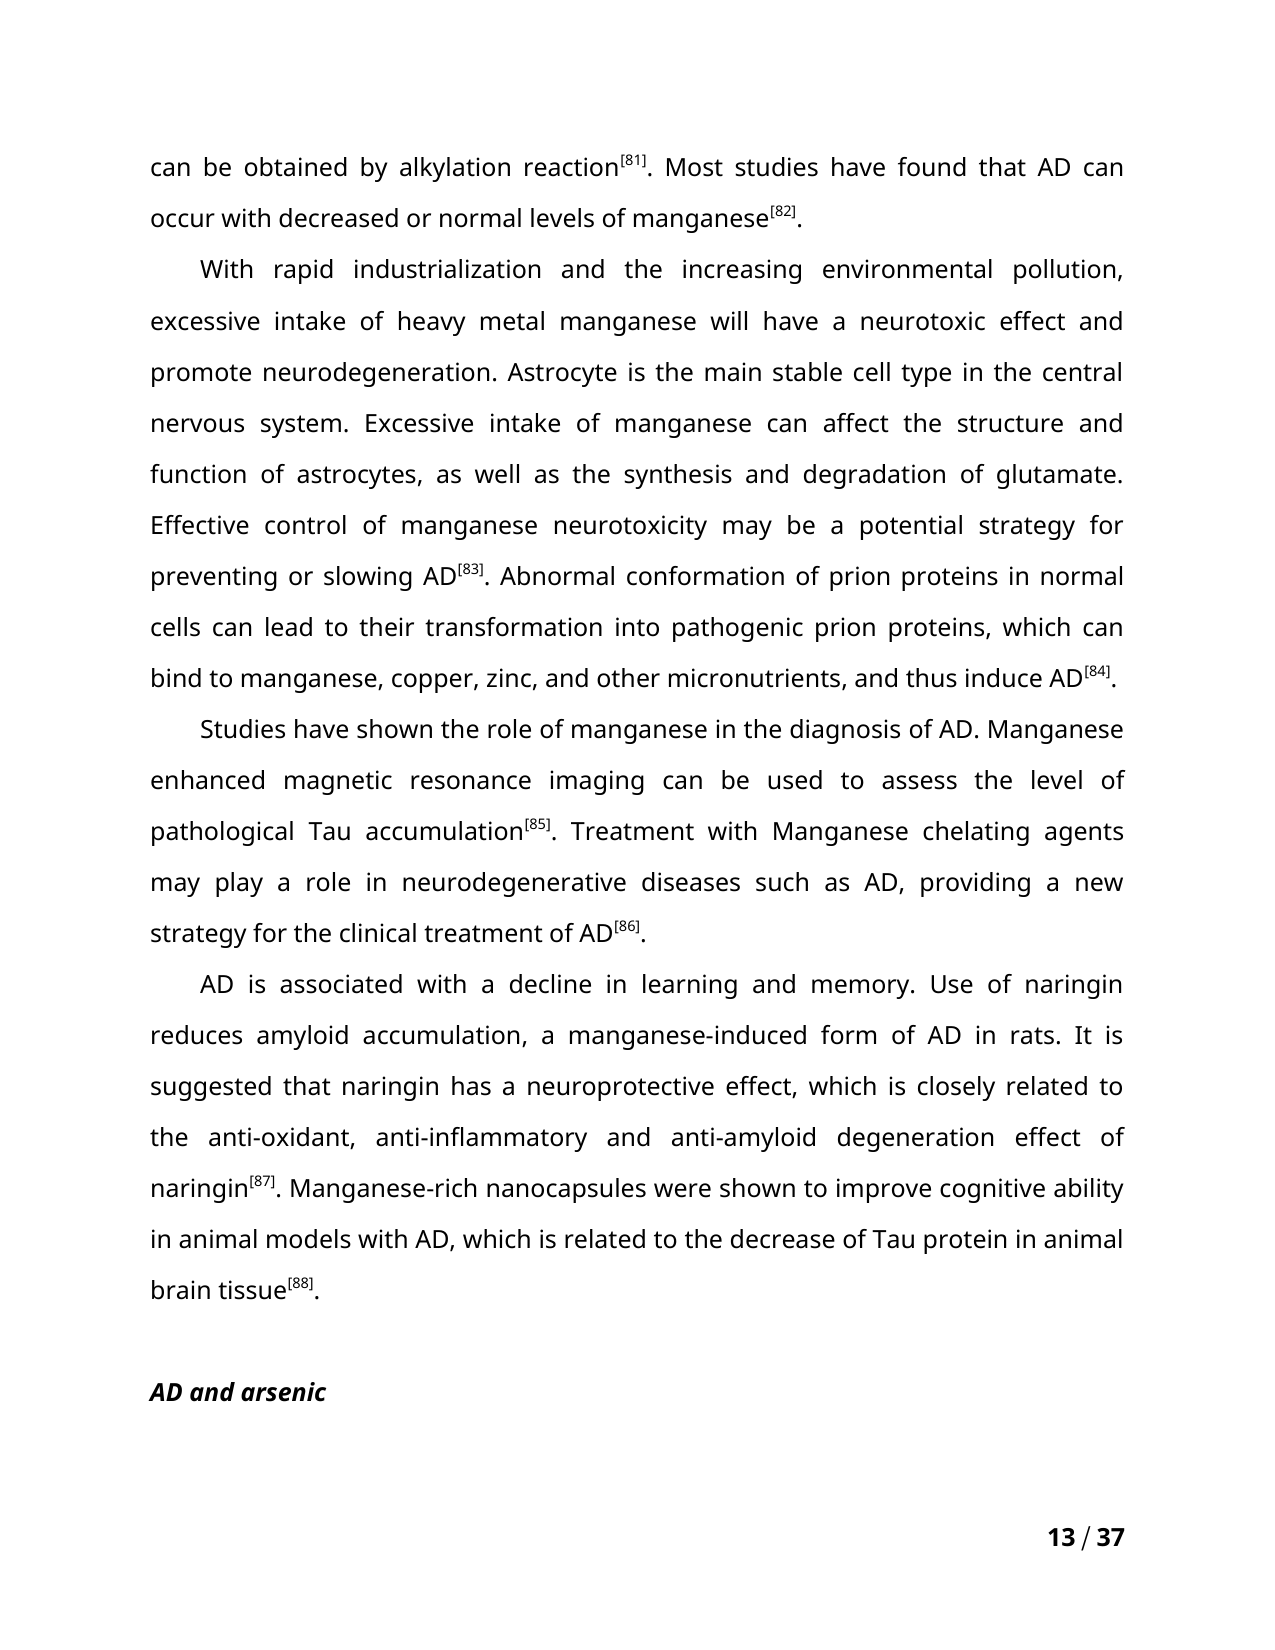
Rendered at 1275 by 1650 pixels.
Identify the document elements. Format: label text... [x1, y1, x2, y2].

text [150, 150, 1125, 235]
text AD and arsenic [150, 1375, 1125, 1409]
text AD is associated with a decline in learning and memory. Use of naringin reduces amyloid accumulation, a manganese-induced form of AD in rats. It is suggested that naringin has a neuroprotective effect, which is closely related to the anti-oxidant, anti-inflammatory and anti-amyloid degeneration effect of naringin[87]. Manganese-rich nanocapsules were shown to improve cognitive ability in animal models with AD, which is related to the decrease of Tau protein in animal brain tissue[88]. [150, 967, 1125, 1307]
text Studies have shown the role of manganese in the diagnosis of AD. Manganese enhanced magnetic resonance imaging can be used to assess the level of pathological Tau accumulation[85]. Treatment with Manganese chelating agents may play a role in neurodegenerative diseases such as AD, providing a new strategy for the clinical treatment of AD[86]. [150, 711, 1125, 950]
text With rapid industrialization and the increasing environmental pollution, excessive intake of heavy metal manganese will have a neurotoxic effect and promote neurodegeneration. Astrocyte is the main stable cell type in the central nervous system. Excessive intake of manganese can affect the structure and function of astrocytes, as well as the synthesis and degradation of glutamate. Effective control of manganese neurotoxicity may be a potential strategy for preventing or slowing AD[83]. Abnormal conformation of prion proteins in normal cells can lead to their transformation into pathogenic prion proteins, which can bind to manganese, copper, zinc, and other micronutrients, and thus induce AD[84]. [150, 252, 1125, 694]
